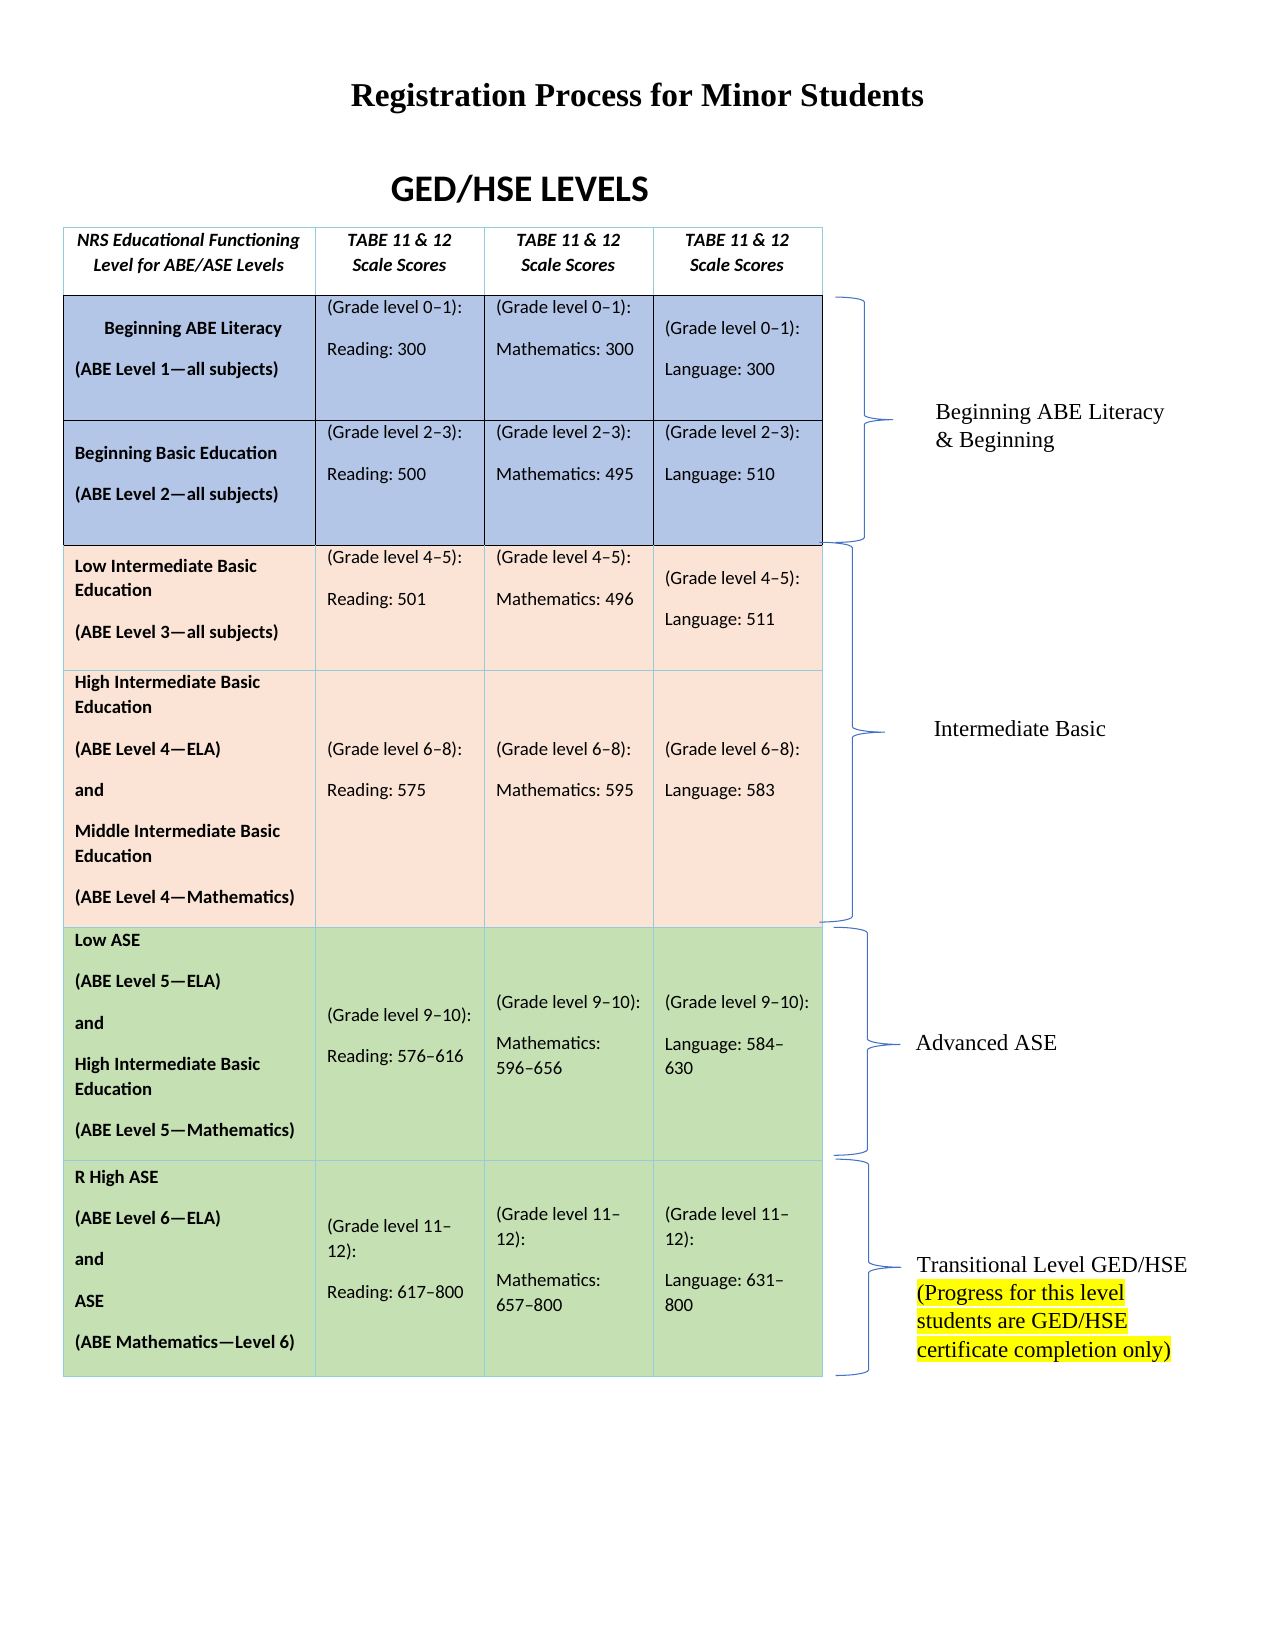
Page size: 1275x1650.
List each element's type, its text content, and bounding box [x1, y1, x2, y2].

table_cell (Grade level 6–8): Reading: 575 [316, 671, 484, 927]
table_cell Beginning Basic Education (ABE Level 2—all subjects) [64, 421, 315, 545]
text GED/HSE LEVELS [277, 165, 1200, 211]
table_header NRS Educational Functioning Level for ABE/ASE Levels [64, 228, 315, 295]
table_cell (Grade level 2–3): Reading: 500 [316, 421, 484, 545]
table_header TABE 11 & 12 Scale Scores [485, 228, 653, 295]
table_cell (Grade level 11–12): Language: 631–800 [654, 1161, 822, 1376]
table_cell R High ASE (ABE Level 6—ELA) and ASE (ABE Mathematics—Level 6) [64, 1161, 315, 1376]
table_cell (Grade level 9–10): Mathematics: 596–656 [485, 928, 653, 1160]
table_header TABE 11 & 12 Scale Scores [654, 228, 822, 295]
table_cell (Grade level 9–10): Language: 584–630 [654, 928, 822, 1160]
table_cell High Intermediate Basic Education (ABE Level 4—ELA) and Middle Intermediate Basic Education (ABE Level 4—Mathematics) [64, 671, 315, 927]
table_cell (Grade level 9–10): Reading: 576–616 [316, 928, 484, 1160]
table_cell (Grade level 2–3): Language: 510 [654, 421, 822, 545]
table_cell (Grade level 6–8): Language: 583 [654, 671, 822, 927]
table_cell Low Intermediate Basic Education (ABE Level 3—all subjects) [64, 546, 315, 670]
table_cell Low ASE (ABE Level 5—ELA) and High Intermediate Basic Education (ABE Level 5—Mathematics) [64, 928, 315, 1160]
table_cell (Grade level 4–5): Language: 511 [654, 546, 822, 670]
table_cell (Grade level 6–8): Mathematics: 595 [485, 671, 653, 927]
table_cell (Grade level 11–12): Mathematics: 657–800 [485, 1161, 653, 1376]
table_cell (Grade level 11–12): Reading: 617–800 [316, 1161, 484, 1376]
table_cell (Grade level 0–1): Mathematics: 300 [485, 296, 653, 420]
table_cell (Grade level 4–5): Reading: 501 [316, 546, 484, 670]
table_cell (Grade level 0–1): Reading: 300 [316, 296, 484, 420]
table_header TABE 11 & 12 Scale Scores [316, 228, 484, 295]
table_cell (Grade level 4–5): Mathematics: 496 [485, 546, 653, 670]
table_cell (Grade level 0–1): Language: 300 [654, 296, 822, 420]
table_cell (Grade level 2–3): Mathematics: 495 [485, 421, 653, 545]
table_cell Beginning ABE Literacy (ABE Level 1—all subjects) [64, 296, 315, 420]
